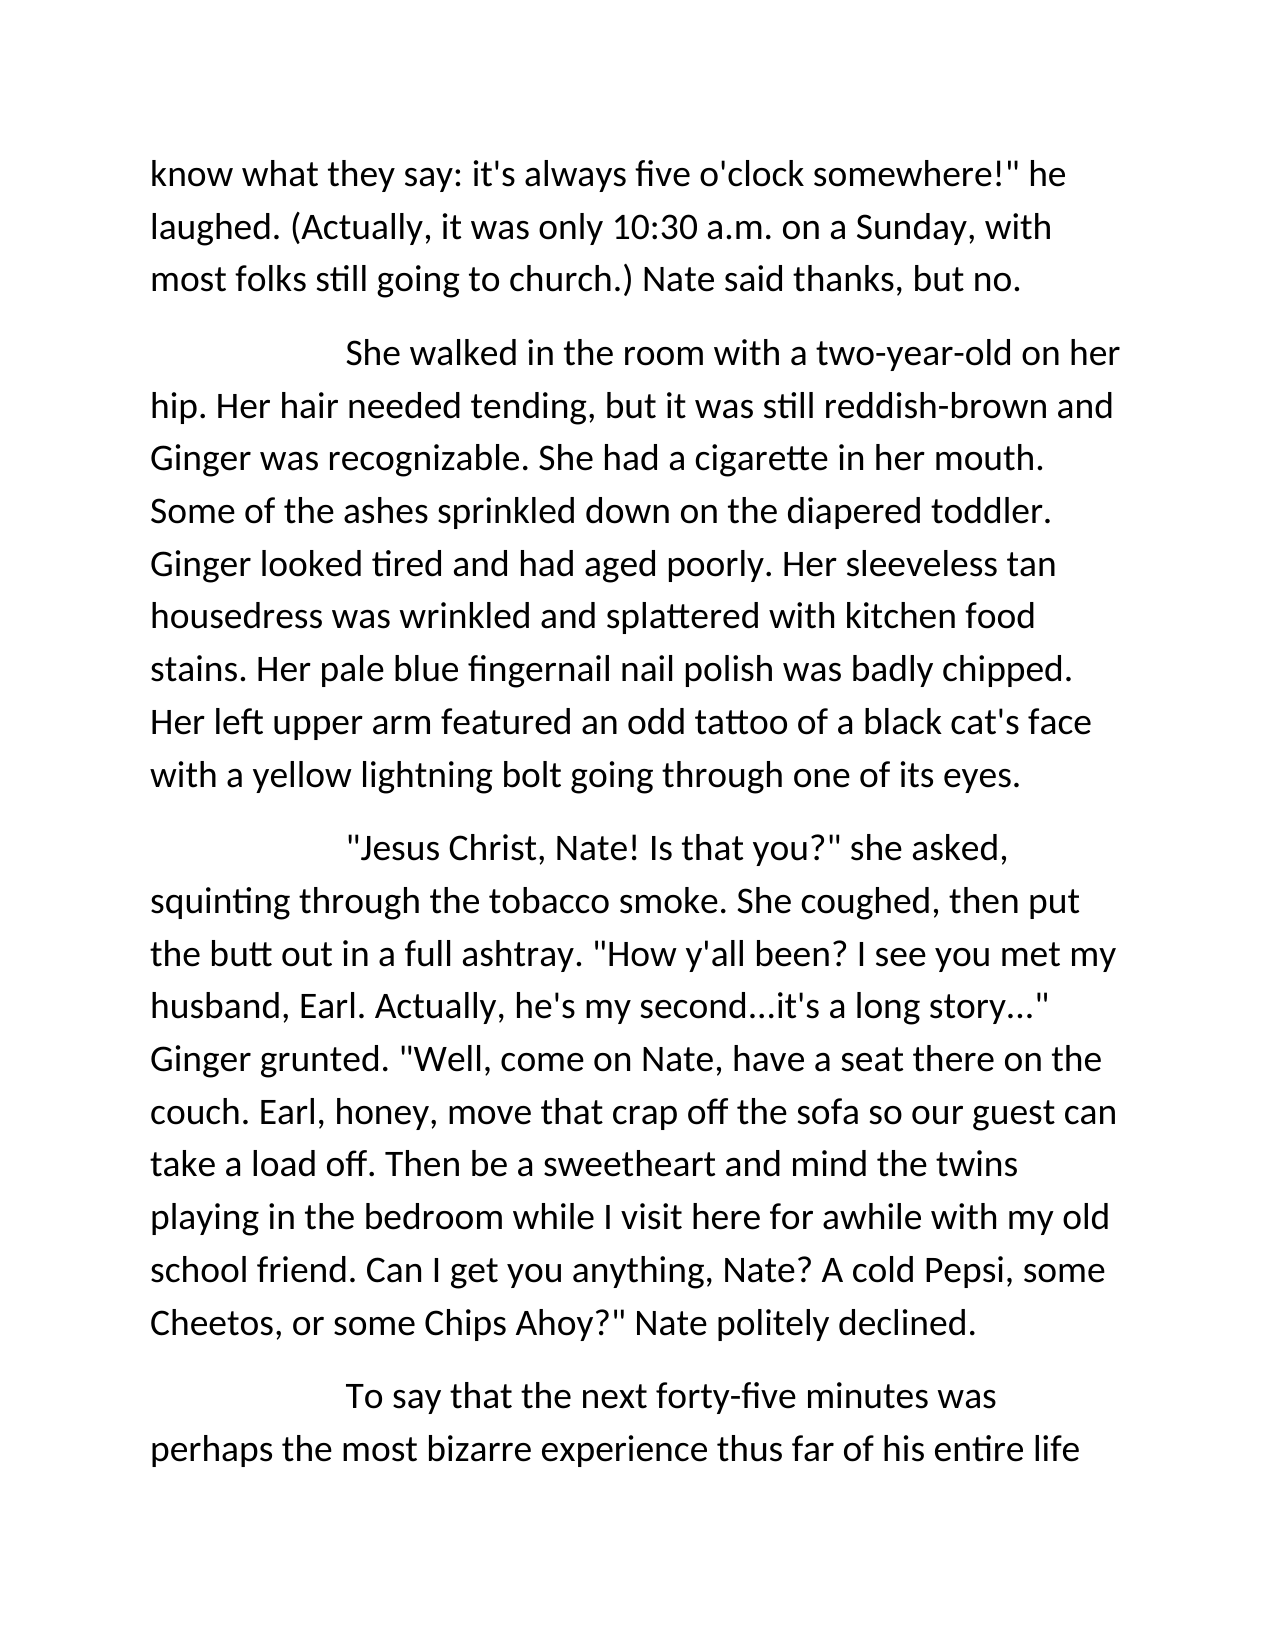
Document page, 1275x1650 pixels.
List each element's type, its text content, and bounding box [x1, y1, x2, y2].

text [150, 150, 1125, 301]
text "Jesus Christ, Nate! Is that you?" she asked, squinting through the tobacco smoke. She coughed, then put the butt out in a full ashtray. "How y'all been? I see you met my husband, Earl. Actually, he's my second...it's a long story..." Ginger grunted. "Well, come on Nate, have a seat there on the couch. Earl, honey, move that crap off the sofa so our guest can take a load off. Then be a sweetheart and mind the twins playing in the bedroom while I visit here for awhile with my old school friend. Can I get you anything, Nate? A cold Pepsi, some Cheetos, or some Chips Ahoy?" Nate politely declined. [150, 824, 1125, 1344]
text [150, 1372, 1125, 1471]
text She walked in the room with a two-year-old on her hip. Her hair needed tending, but it was still reddish-brown and Ginger was recognizable. She had a cigarette in her mouth. Some of the ashes sprinkled down on the diapered toddler. Ginger looked tired and had aged poorly. Her sleeveless tan housedress was wrinkled and splattered with kitchen food stains. Her pale blue fingernail nail polish was badly chipped. Her left upper arm featured an odd tattoo of a black cat's face with a yellow lightning bolt going through one of its eyes. [150, 329, 1125, 796]
